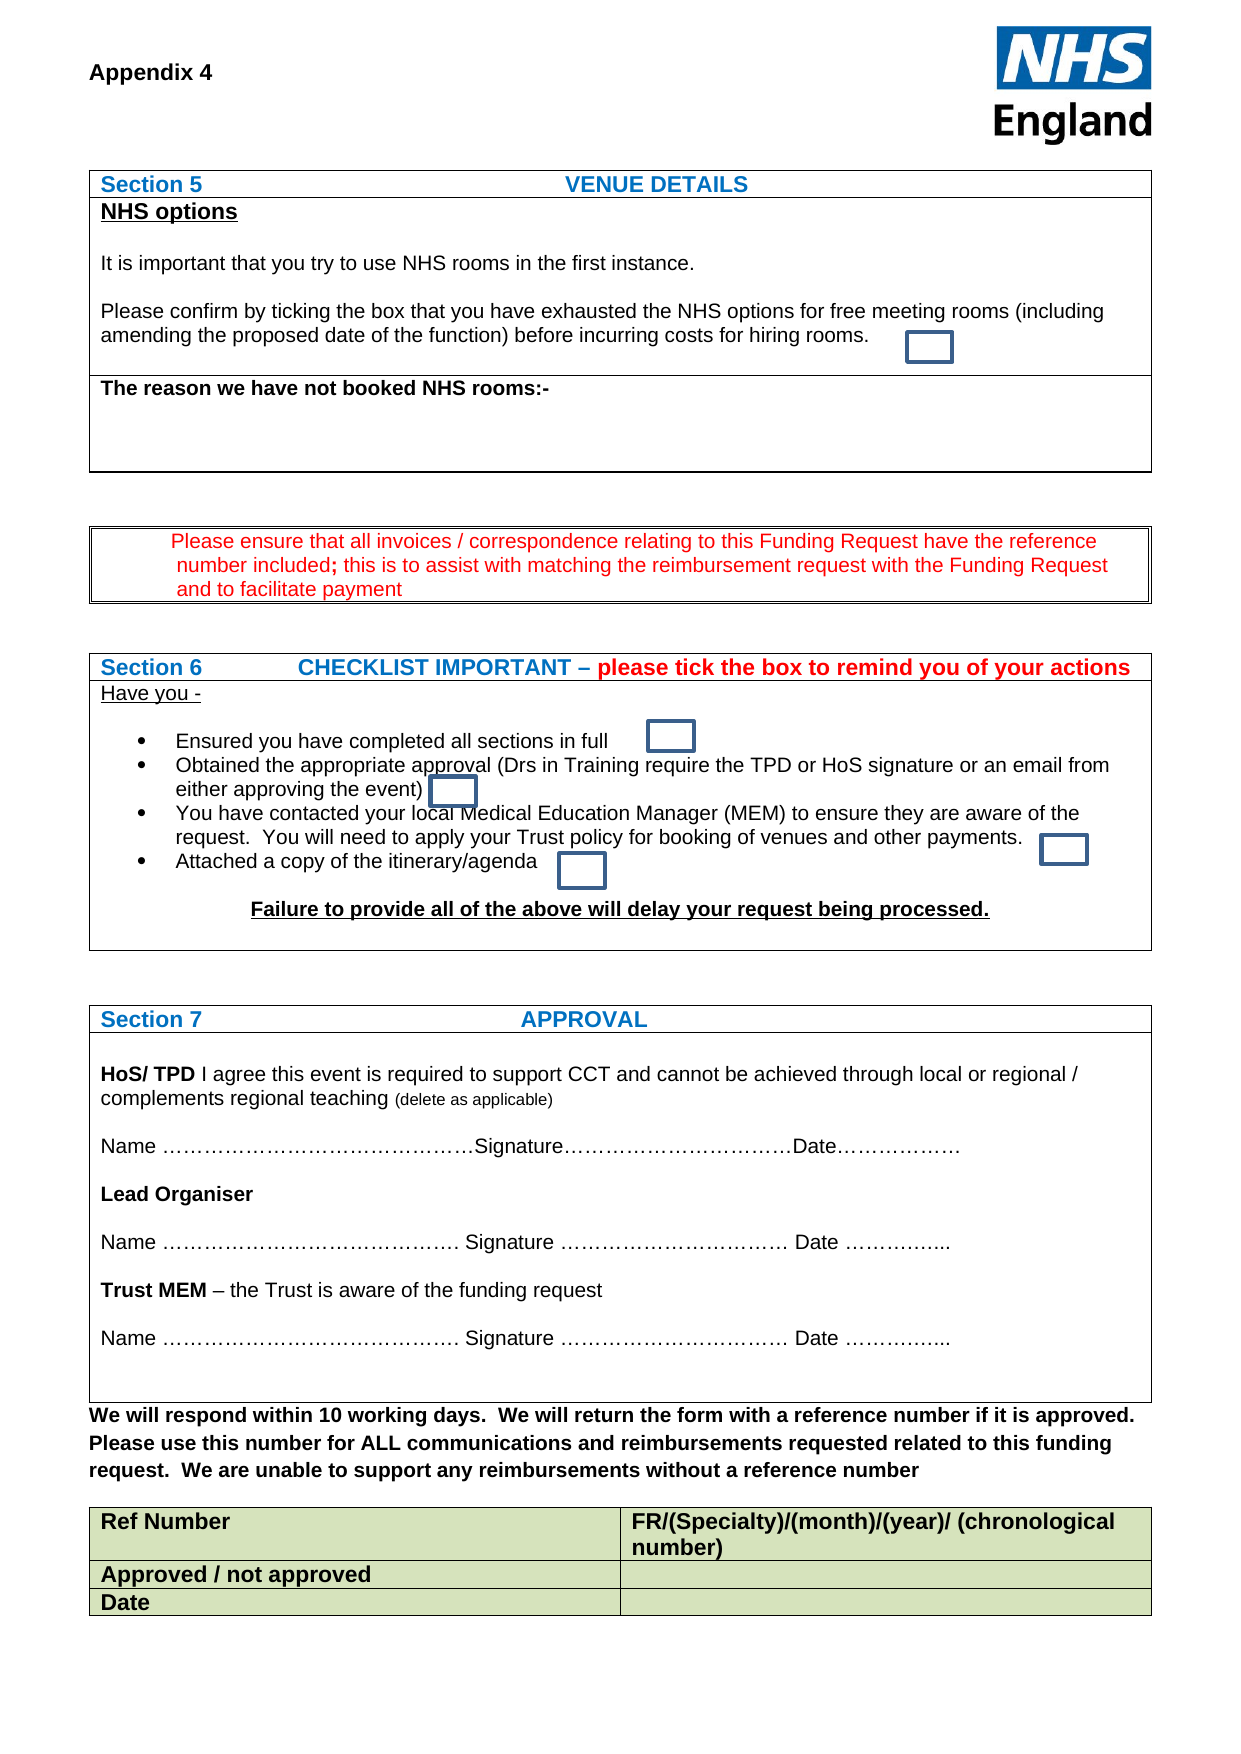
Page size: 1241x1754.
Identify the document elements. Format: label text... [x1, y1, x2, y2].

table_cell Section 5 VENUE DETAILS [90, 171, 1151, 197]
picture [994, 26, 1152, 145]
table_cell HoS/ TPD I agree this event is required to support CCT and cannot be achieved through local or regional / complements regional teaching (delete as applicable) Name ………………………………………Signature……………………………Date……………… Lead Organiser Name ……………………………………. Signature …………………………… Date ……….…... Trust MEM – the Trust is aware of the funding request Name ……………………………………. Signature …………………………… Date ……….…... [90, 1033, 1151, 1402]
table_cell Approved / not approved [90, 1561, 620, 1588]
table_header Section 6 CHECKLIST IMPORTANT – please tick the box to remind you of your actions [90, 654, 1151, 680]
table_cell NHS options It is important that you try to use NHS rooms in the first instance. Please confirm by ticking the box that you have exhausted the NHS options for free meeting rooms (including amending the proposed date of the function) before incurring costs for hiring rooms. [90, 198, 1151, 374]
table_header Ref Number [90, 1508, 620, 1560]
table_cell [621, 1589, 1151, 1615]
text We will respond within 10 working days. We will return the form with a reference number if it is approved. Please use this number for ALL communications and reimbursements requested related to this funding request. We are unable to support any reimbursements without a reference number [89, 1403, 1152, 1482]
table_cell [621, 1561, 1151, 1588]
table_header Please ensure that all invoices / correspondence relating to this Funding Request have the reference number included; this is to assist with matching the reimbursement request with the Funding Request and to facilitate payment [92, 529, 1148, 601]
table_cell Have you - Ensured you have completed all sections in full Obtained the appropriate approval (Drs in Training require the TPD or HoS signature or an email from either approving the event) You have contacted your local Medical Education Manager (MEM) to ensure they are aware of the request. You will need to apply your Trust policy for booking of venues and other payments. Attached a copy of the itinerary/agenda Failure to provide all of the above will delay your request being processed. [90, 681, 1151, 950]
table_header FR/(Specialty)/(month)/(year)/ (chronological number) [621, 1508, 1151, 1560]
table_cell The reason we have not booked NHS rooms:- [90, 376, 1151, 471]
table_cell Date [90, 1589, 620, 1615]
table_header Section 7 APPROVAL [90, 1006, 1151, 1032]
